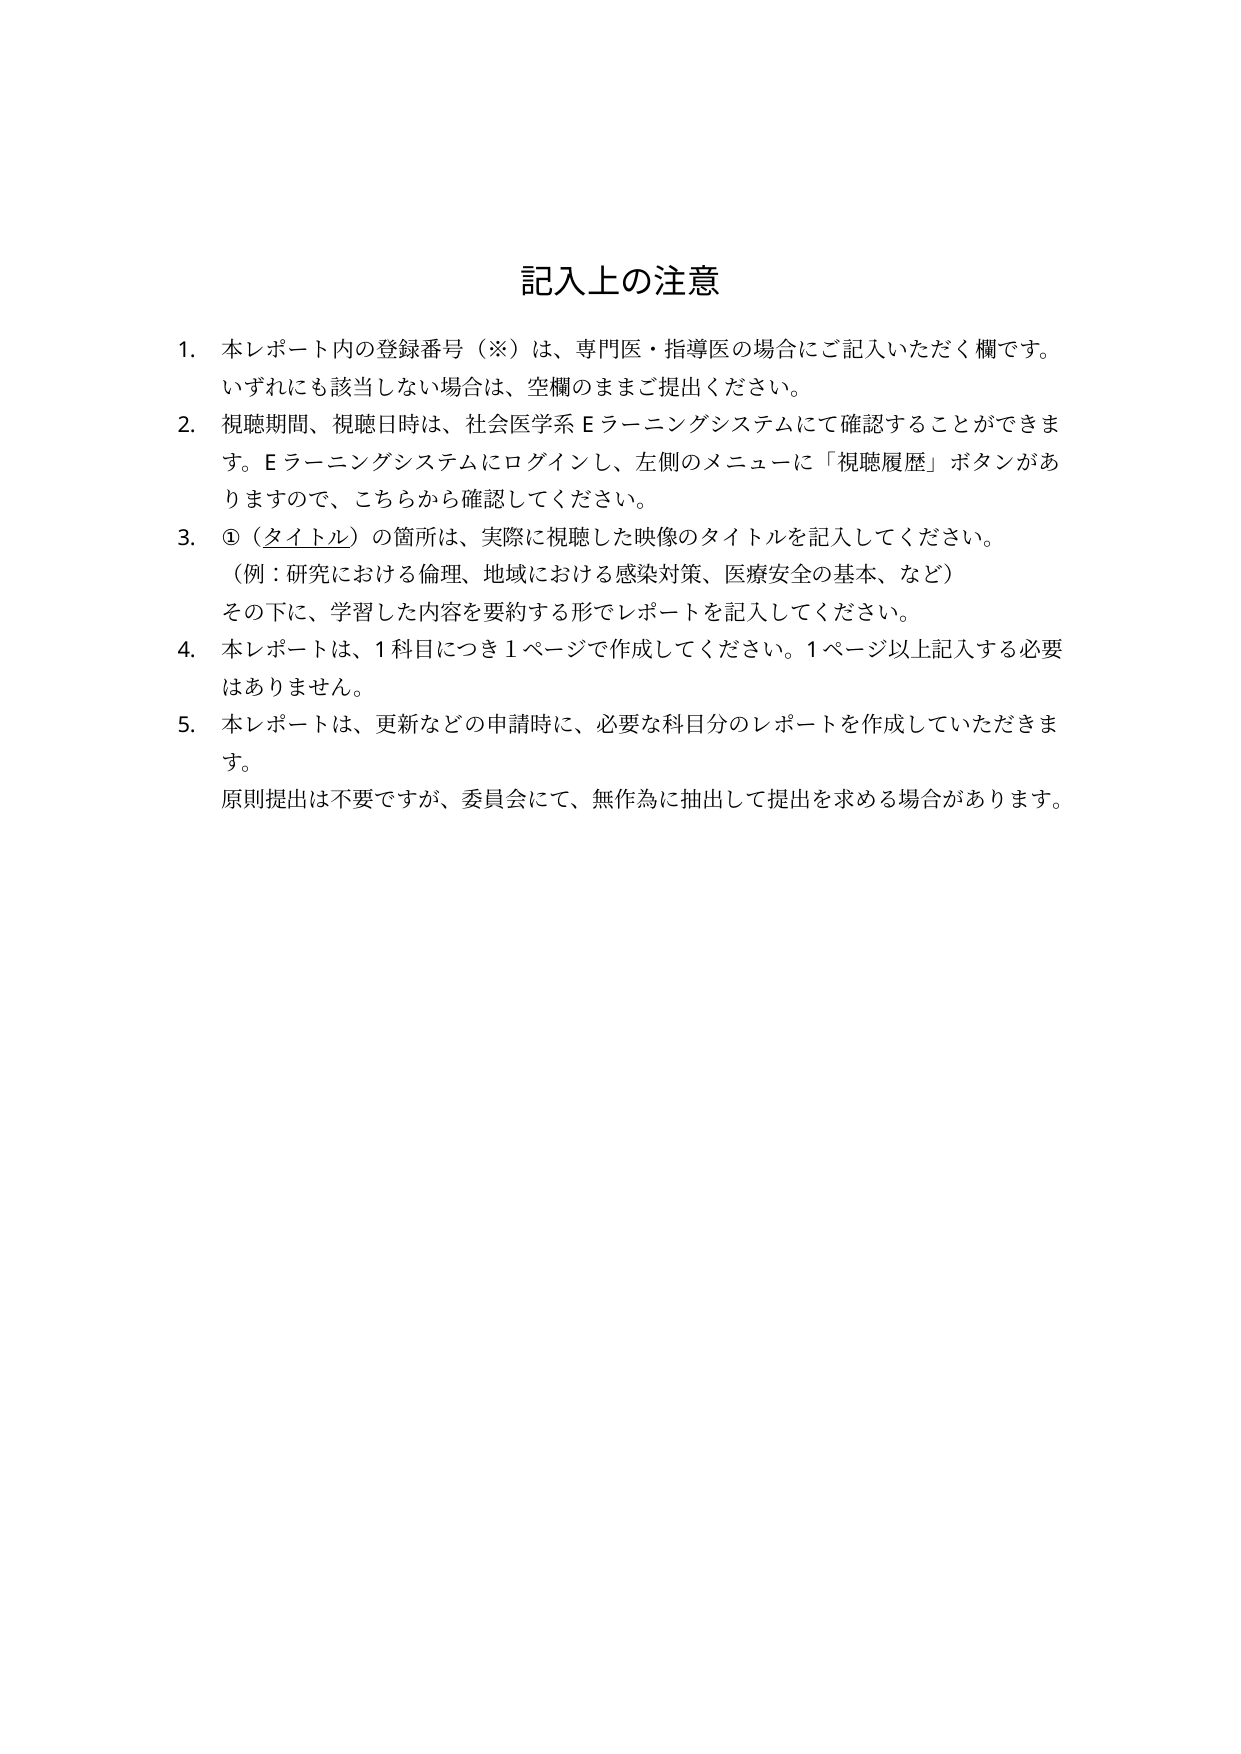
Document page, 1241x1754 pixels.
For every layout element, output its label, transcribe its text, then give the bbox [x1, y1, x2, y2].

list （例：研究における倫理、地域における感染対策、医療安全の基本、など） [221, 554, 1063, 592]
title 記入上の注意 [177, 242, 1063, 317]
list 本レポート内の登録番号（※）は、専門医・指導医の場合にご記入いただく欄です。いずれにも該当しない場合は、空欄のままご提出ください。 [177, 329, 1063, 404]
list ①（タイトル）の箇所は、実際に視聴した映像のタイトルを記入してください。 [177, 517, 1063, 554]
list 本レポートは、更新などの申請時に、必要な科目分のレポートを作成していただきます。 [177, 704, 1063, 779]
list その下に、学習した内容を要約する形でレポートを記入してください。 [221, 592, 1063, 629]
list 視聴期間、視聴日時は、社会医学系Eラーニングシステムにて確認することができます。Eラーニングシステムにログインし、左側のメニューに「視聴履歴」ボタンがありますので、こちらから確認してください。 [177, 404, 1063, 517]
list 本レポートは、1科目につき１ページで作成してください。1ページ以上記入する必要はありません。 [177, 629, 1063, 704]
list 原則提出は不要ですが、委員会にて、無作為に抽出して提出を求める場合があります。 [221, 779, 1063, 817]
